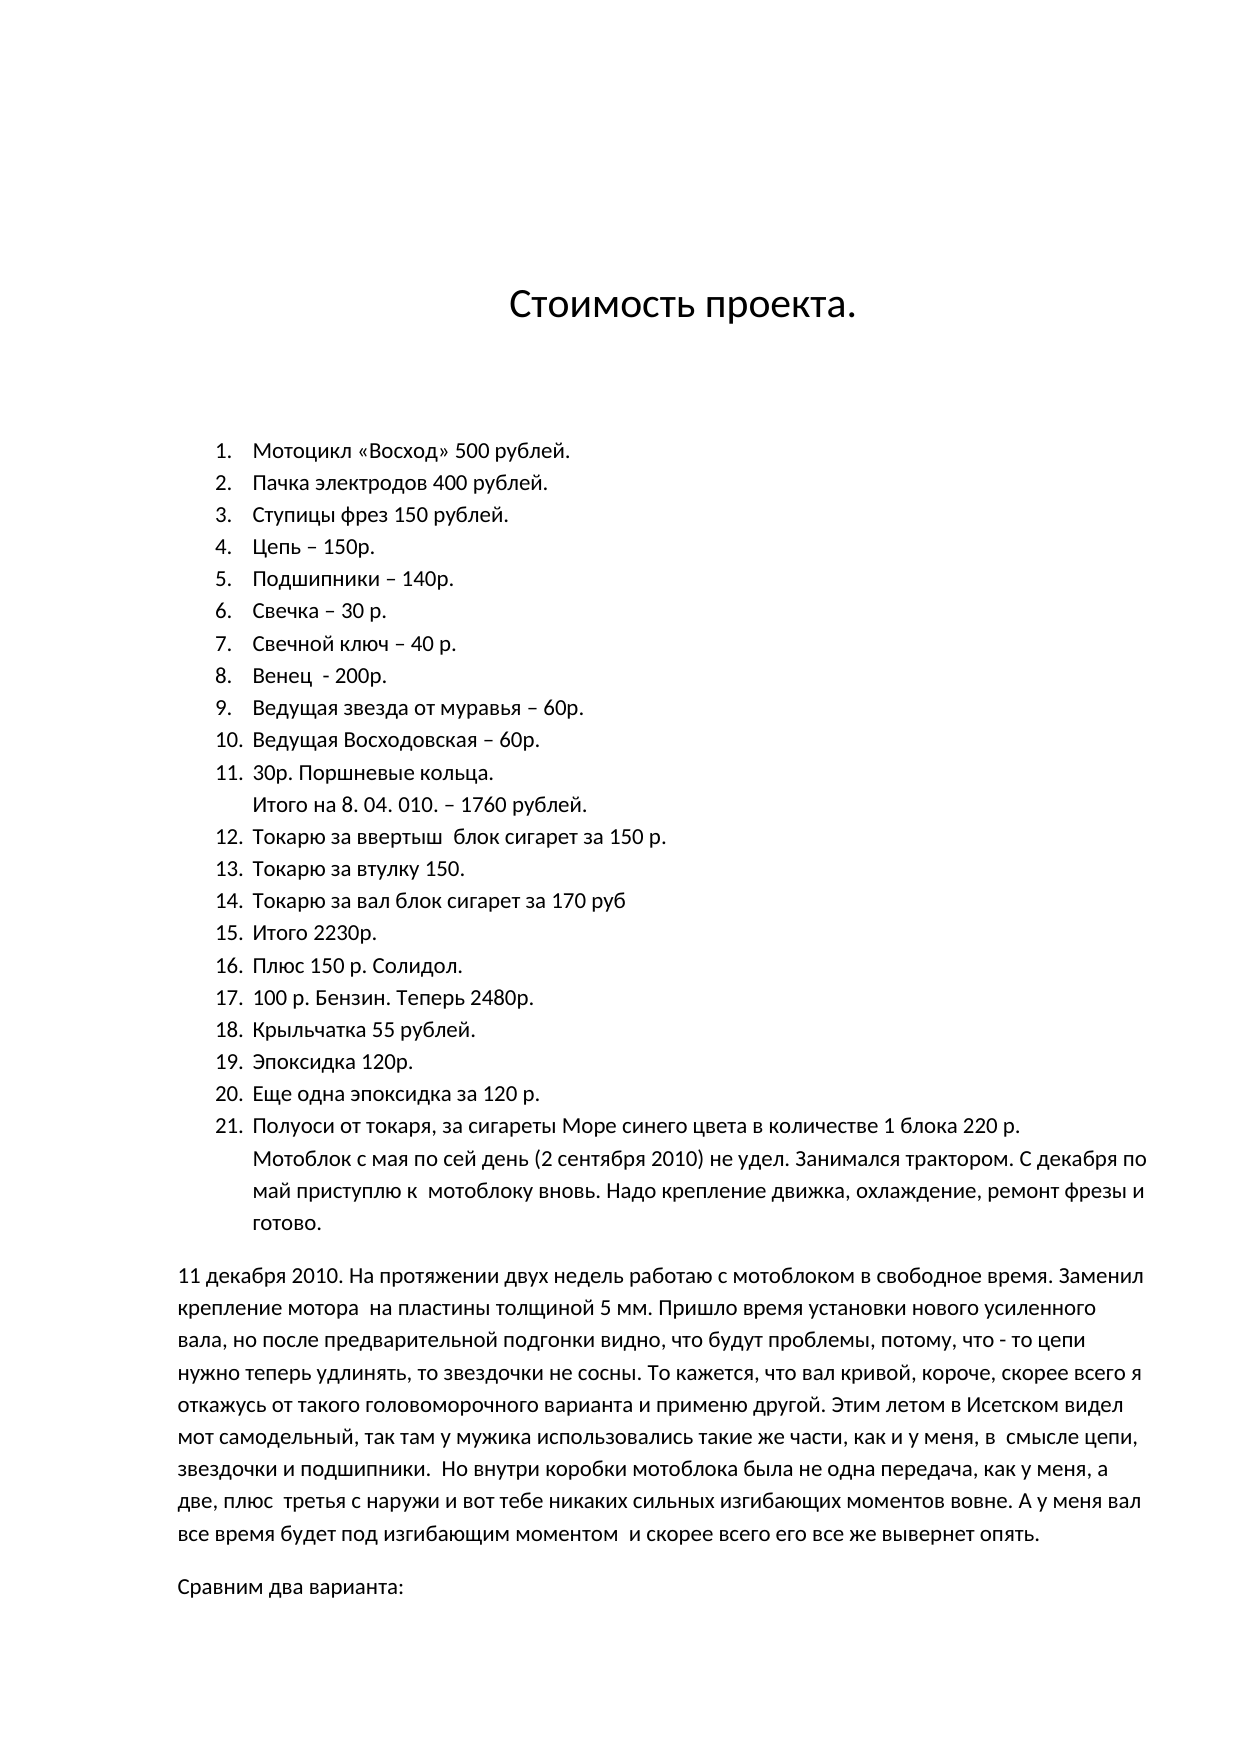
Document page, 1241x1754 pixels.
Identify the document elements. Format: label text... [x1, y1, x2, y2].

list Мотоблок с мая по сей день (2 сентября 2010) не удел. Занимался трактором. С декабря по май приступлю к мотоблоку вновь. Надо крепление движка, охлаждение, ремонт фрезы и готово. [252, 1144, 1152, 1236]
list Плюс 150 р. Солидол. [215, 951, 1152, 979]
list Ступицы фрез 150 рублей. [215, 500, 1152, 528]
list Токарю за вал блок сигарет за 170 руб [215, 886, 1152, 914]
list Итого на 8. 04. 010. – 1760 рублей. [252, 790, 1152, 818]
list Пачка электродов 400 рублей. [215, 468, 1152, 496]
list Ведущая звезда от муравья – 60р. [215, 693, 1152, 721]
list Ведущая Восходовская – 60р. [215, 725, 1152, 753]
list Токарю за втулку 150. [215, 854, 1152, 882]
text Сравним два варианта: [177, 1572, 1152, 1600]
list Эпоксидка 120р. [215, 1047, 1152, 1075]
text Стоимость проекта. [215, 277, 1152, 328]
list Свечной ключ – 40 р. [215, 629, 1152, 657]
list Крыльчатка 55 рублей. [215, 1015, 1152, 1043]
list Венец - 200р. [215, 661, 1152, 689]
list 30р. Поршневые кольца. [215, 758, 1152, 786]
list Цепь – 150р. [215, 532, 1152, 560]
list Подшипники – 140р. [215, 564, 1152, 592]
list Свечка – 30 р. [215, 597, 1152, 625]
text 11 декабря 2010. На протяжении двух недель работаю с мотоблоком в свободное время. Заменил крепление мотора на пластины толщиной 5 мм. Пришло время установки нового усиленного вала, но после предварительной подгонки видно, что будут проблемы, потому, что - то цепи нужно теперь удлинять, то звездочки не сосны. То кажется, что вал кривой, короче, скорее всего я откажусь от такого головоморочного варианта и применю другой. Этим летом в Исетском видел мот самодельный, так там у мужика использовались такие же части, как и у меня, в смысле цепи, звездочки и подшипники. Но внутри коробки мотоблока была не одна передача, как у меня, а две, плюс третья с наружи и вот тебе никаких сильных изгибающих моментов вовне. А у меня вал все время будет под изгибающим моментом и скорее всего его все же вывернет опять. [177, 1261, 1152, 1547]
list Мотоцикл «Восход» 500 рублей. [215, 436, 1152, 464]
list Токарю за ввертыш блок сигарет за 150 р. [215, 822, 1152, 850]
list Полуоси от токаря, за сигареты Море синего цвета в количестве 1 блока 220 р. [215, 1112, 1152, 1140]
list 100 р. Бензин. Теперь 2480р. [215, 983, 1152, 1011]
list Итого 2230р. [215, 918, 1152, 947]
list Еще одна эпоксидка за 120 р. [215, 1079, 1152, 1107]
